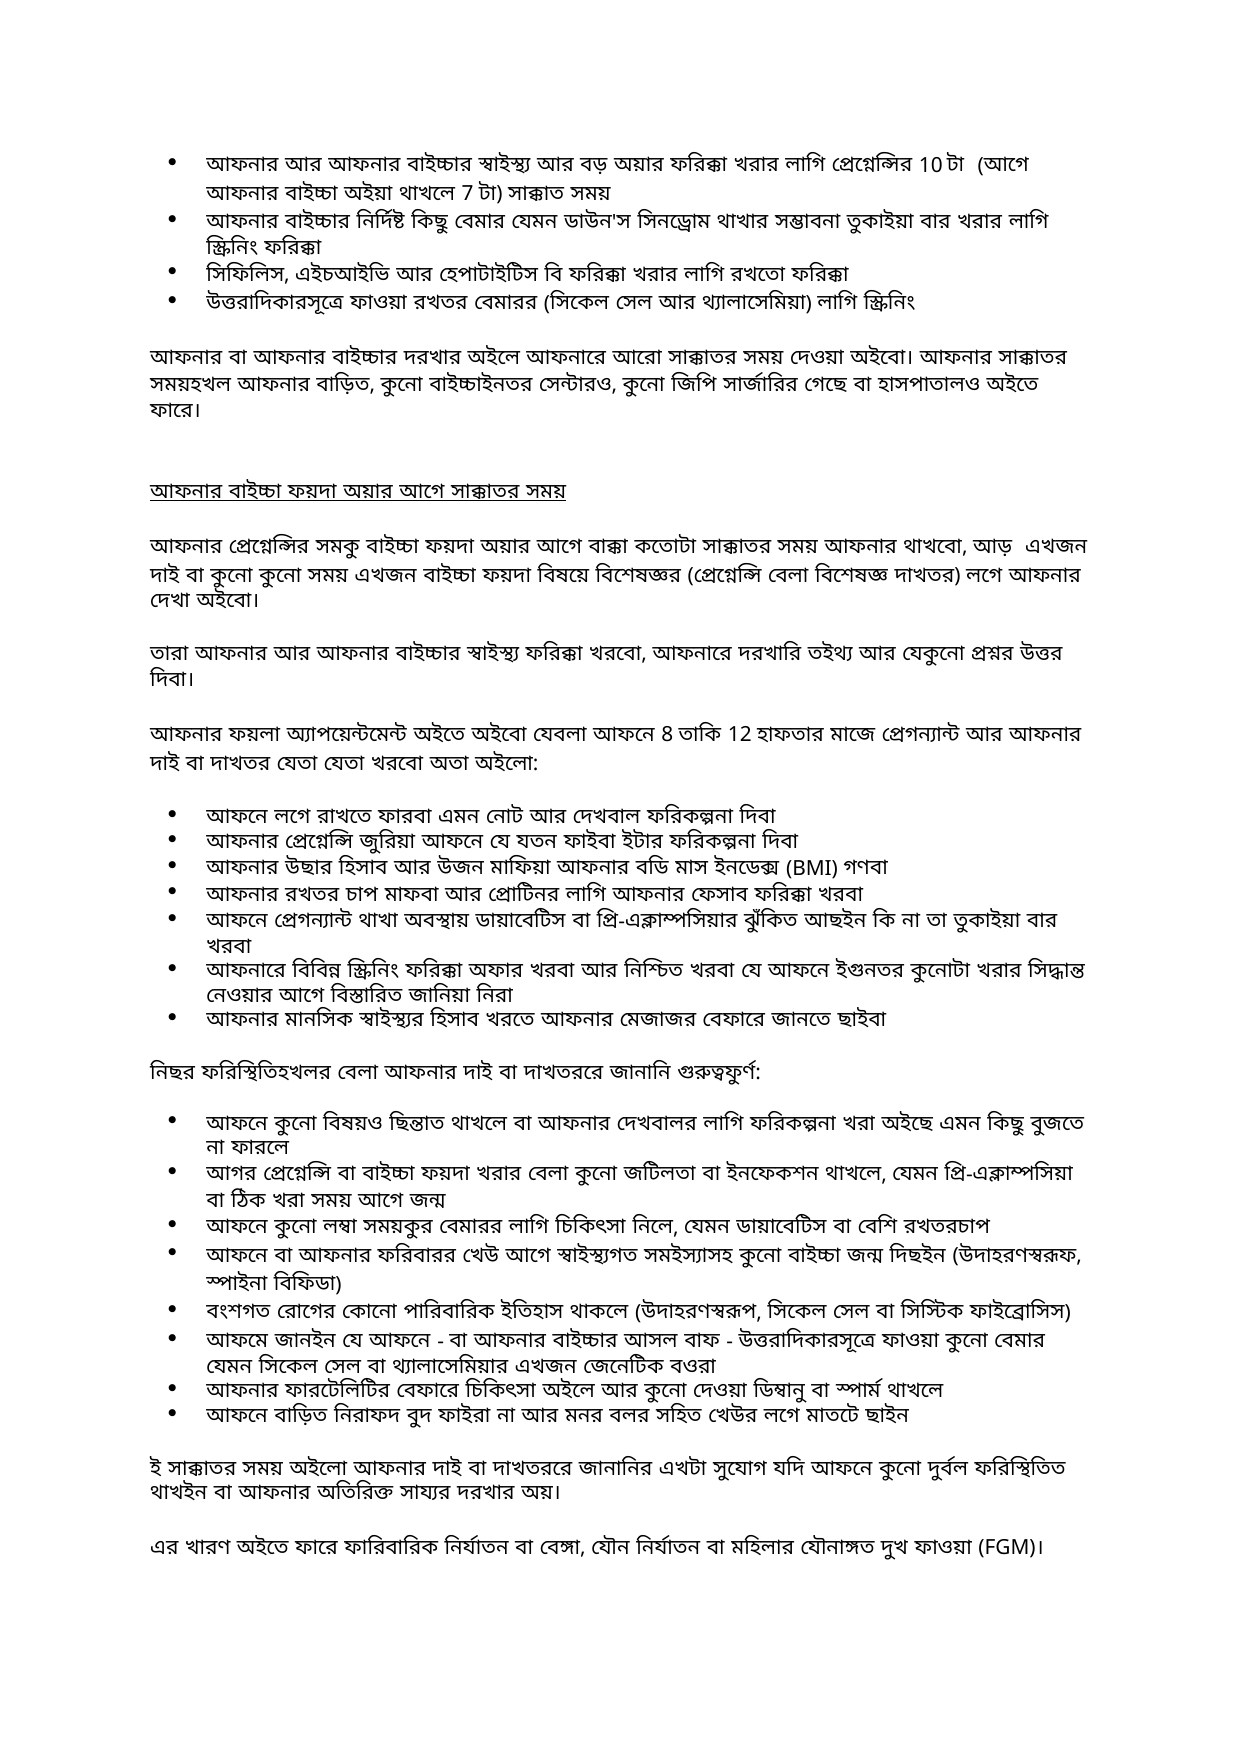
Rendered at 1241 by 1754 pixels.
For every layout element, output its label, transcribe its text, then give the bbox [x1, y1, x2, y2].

text আফনার বাইচ্চা ফয়দা অয়ার আগে সাক্কাতর সময় [150, 479, 1090, 503]
list আফনে কুনো লম্বা সময়কুর বেমারর লাগি চিকিৎসা নিলে, যেমন ডায়াবেটিস বা বেশি রখতরচাপ [169, 1212, 1090, 1241]
list আফনে বা আফনার ফরিবারর খেউ আগে স্বাইস্থ্যগত সমইস্যাসহ কুনো বাইচ্চা জন্ম দিছইন (উদাহরণস্বরূফ, স্পাইনা বিফিডা) [169, 1241, 1090, 1297]
list আফনার ফারটেলিটির বেফারে চিকিৎসা অইলে আর কুনো দেওয়া ডিম্বানু বা স্পার্ম থাখলে [169, 1378, 801, 1403]
list উত্তরাদিকারসূত্রে ফাওয়া রখতর বেমারর (সিকেল সেল আর থ্যালাসেমিয়া) লাগি স্ক্রিনিং [169, 288, 1090, 316]
list আগর প্রেগ্নেন্সি বা বাইচ্চা ফয়দা খরার বেলা কুনো জটিলতা বা ইনফেকশন থাখলে, যেমন প্রি-এক্লাম্পসিয়া বা ঠিক খরা সময় আগে জন্ম [169, 1159, 1090, 1212]
text আফনার ফয়লা অ্যাপয়েন্টমেন্ট অইতে অইবো যেবলা আফনে 8 তাকি 12 হাফতার মাজে প্রেগন্যান্ট আর আফনার দাই বা দাখতর যেতা যেতা খরবো অতা অইলো: [150, 719, 1090, 776]
text তারা আফনার আর আফনার বাইচ্চার স্বাইস্থ্য ফরিক্কা খরবো, আফনারে দরখারি তইথ্য আর যেকুনো প্রশ্নর উত্তর দিবা। [150, 638, 1090, 691]
list সিফিলিস, এইচআইভি আর হেপাটাইটিস বি ফরিক্কা খরার লাগি রখতো ফরিক্কা [169, 259, 1090, 288]
text নিছর ফরিস্থিতিহখলর বেলা আফনার দাই বা দাখতররে জানানি গুরুত্বফুর্ণ: [150, 1057, 1090, 1085]
list আফনার আর আফনার বাইচ্চার স্বাইস্থ্য আর বড় অয়ার ফরিক্কা খরার লাগি প্রেগ্নেন্সির 10টা (আগে আফনার বাইচ্চা অইয়া থাখলে 7 টা) সাক্কাত সময় [169, 150, 1090, 207]
text আফনার প্রেগ্নেন্সির সমকু বাইচ্চা ফয়দা অয়ার আগে বাক্কা কতোটা সাক্কাতর সময় আফনার থাখবো, আড় এখজন দাই বা কুনো কুনো সময় এখজন বাইচ্চা ফয়দা বিষয়ে বিশেষজ্ঞর (প্রেগ্নেন্সি বেলা বিশেষজ্ঞ দাখতর) লগে আফনার দেখা অইবো। [150, 531, 1090, 613]
list আফনারে বিবিন্ন স্ক্রিনিং ফরিক্কা অফার খরবা আর নিশ্চিত খরবা যে আফনে ইগুনতর কুনোটা খরার সিদ্ধান্ত নেওয়ার আগে বিস্তারিত জানিয়া নিরা [169, 958, 1090, 1007]
list আফনার বাইচ্চার নির্দিষ্ট কিছু বেমার যেমন ডাউন'স সিনড্রোম থাখার সম্ভাবনা তুকাইয়া বার খরার লাগি স্ক্রিনিং ফরিক্কা [169, 207, 1090, 259]
list আফনার রখতর চাপ মাফবা আর প্রোটিনর লাগি আফনার ফেসাব ফরিক্কা খরবা [169, 882, 1090, 906]
list আফনার প্রেগ্নেন্সি জুরিয়া আফনে যে যতন ফাইবা ইটার ফরিকল্পনা দিবা [169, 829, 382, 853]
list আফমে জানইন যে আফনে - বা আফনার বাইচ্চার আসল বাফ - উত্তরাদিকারসূত্রে ফাওয়া কুনো বেমার যেমন সিকেল সেল বা থ্যালাসেমিয়ার এখজন জেনেটিক বওরা [169, 1326, 1090, 1378]
list আফনে বাড়িত নিরাফদ বুদ ফাইরা না আর মনর বলর সহিত খেউর লগে মাতটে ছাইন [169, 1403, 1090, 1427]
text এর খারণ অইতে ফারে ফারিবারিক নির্যাতন বা বেঙ্গা, যৌন নির্যাতন বা মহিলার যৌনাঙ্গত দুখ ফাওয়া (FGM)। [150, 1532, 1090, 1561]
list বংশগত রোগের কোনো পারিবারিক ইতিহাস থাকলে (উদাহরণস্বরূপ, সিকেল সেল বা সিস্টিক ফাইব্রোসিস) [169, 1297, 1090, 1326]
list আফনার ফারটেলিটির বেফারে চিকিৎসা অইলে আর কুনো দেওয়া ডিম্বানু বা স্পার্ম থাখলে [755, 1378, 1090, 1403]
list আফনে লগে রাখতে ফারবা এমন নোট আর দেখবাল ফরিকল্পনা দিবা [169, 804, 1090, 829]
text আফনার বা আফনার বাইচ্চার দরখার অইলে আফনারে আরো সাক্কাতর সময় দেওয়া অইবো। আফনার সাক্কাতর সময়হখল আফনার বাড়িত, কুনো বাইচ্চাইনতর সেন্টারও, কুনো জিপি সার্জারির গেছে বা হাসপাতালও অইতে ফারে। [150, 345, 1090, 422]
list আফনে কুনো বিষয়ও ছিন্তাত থাখলে বা আফনার দেখবালর লাগি ফরিকল্পনা খরা অইছে এমন কিছু বুজতে না ফারলে [169, 1111, 1090, 1159]
list আফনার মানসিক স্বাইস্থ্যর হিসাব খরতে আফনার মেজাজর বেফারে জানতে ছাইবা [169, 1007, 1090, 1031]
text ই সাক্কাতর সময় অইলো আফনার দাই বা দাখতররে জানানির এখটা সুযোগ যদি আফনে কুনো দুর্বল ফরিস্থিতিত থাখইন বা আফনার অতিরিক্ত সায্যর দরখার অয়। [150, 1456, 1090, 1504]
list আফনার প্রেগ্নেন্সি জুরিয়া আফনে যে যতন ফাইবা ইটার ফরিকল্পনা দিবা [371, 829, 1090, 853]
list আফনে প্রেগন্যান্ট থাখা অবস্থায় ডায়াবেটিস বা প্রি-এক্লাম্পসিয়ার ঝুঁকিত আছইন কি না তা তুকাইয়া বার খরবা [169, 906, 1090, 958]
list আফনার উছার হিসাব আর উজন মাফিয়া আফনার বডি মাস ইনডেক্স (BMI) গণবা [169, 853, 1090, 882]
